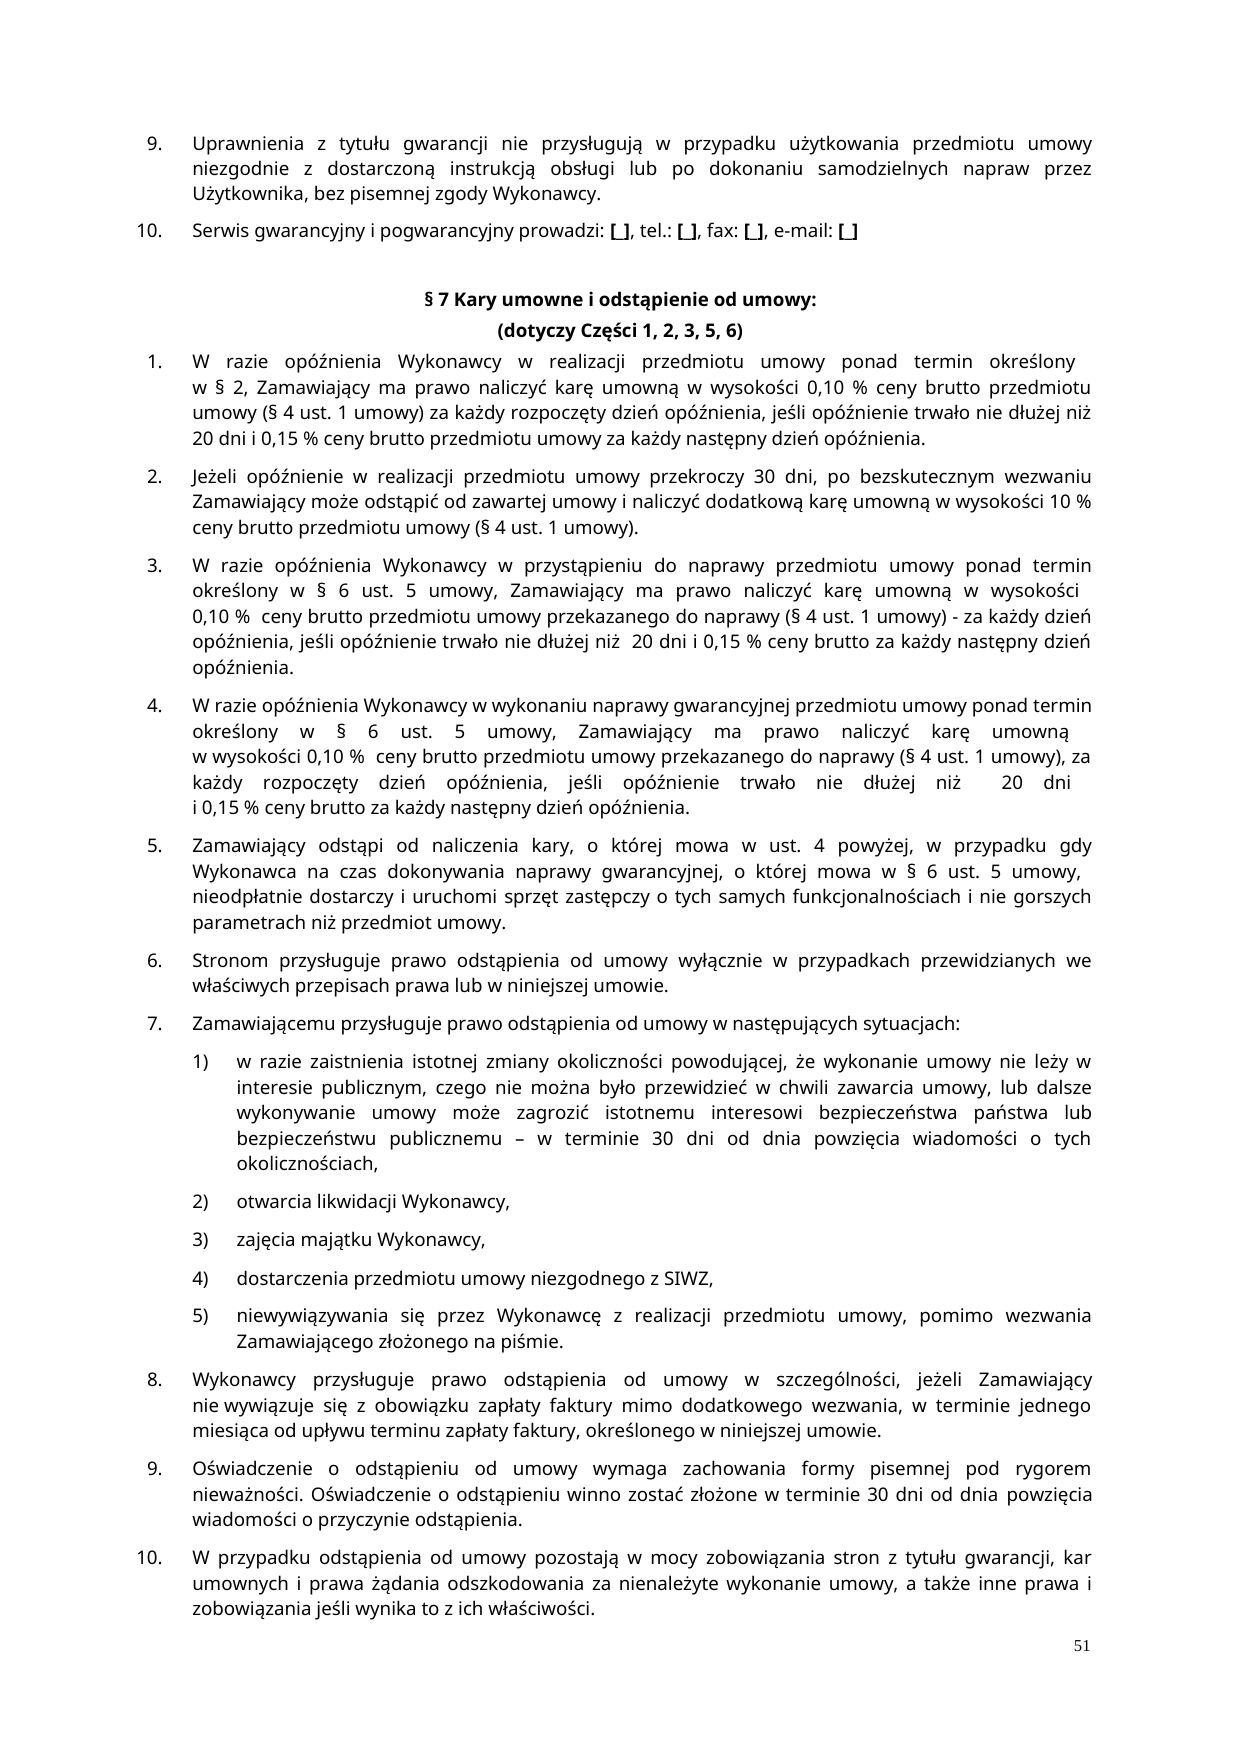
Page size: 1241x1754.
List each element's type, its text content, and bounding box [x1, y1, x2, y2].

list Serwis gwarancyjny i pogwarancyjny prowadzi: [_], tel.: [_], fax: [_], e-mail: [_] [162, 217, 1093, 242]
list w razie zaistnienia istotnej zmiany okoliczności powodującej, że wykonanie umowy nie leży w interesie publicznym, czego nie można było przewidzieć w chwili zawarcia umowy, lub dalsze wykonywanie umowy może zagrozić istotnemu interesowi bezpieczeństwa państwa lub bezpieczeństwu publicznemu – w terminie 30 dni od dnia powzięcia wiadomości o tych okolicznościach, [192, 1049, 1093, 1176]
list Uprawnienia z tytułu gwarancji nie przysługują w przypadku użytkowania przedmiotu umowy niezgodnie z dostarczoną instrukcją obsługi lub po dokonaniu samodzielnych napraw przez Użytkownika, bez pisemnej zgody Wykonawcy. [162, 130, 1093, 205]
text (dotyczy Części 1, 2, 3, 5, 6) [148, 317, 1093, 342]
list niewywiązywania się przez Wykonawcę z realizacji przedmiotu umowy, pomimo wezwania Zamawiającego złożonego na piśmie. [192, 1303, 1093, 1354]
list W razie opóźnienia Wykonawcy w wykonaniu naprawy gwarancyjnej przedmiotu umowy ponad termin określony w § 6 ust. 5 umowy, Zamawiający ma prawo naliczyć karę umowną w wysokości 0,10 % ceny brutto przedmiotu umowy przekazanego do naprawy (§ 4 ust. 1 umowy), za każdy rozpoczęty dzień opóźnienia, jeśli opóźnienie trwało nie dłużej niż 20 dni i 0,15 % ceny brutto za każdy następny dzień opóźnienia. [162, 692, 1093, 820]
list Stronom przysługuje prawo odstąpienia od umowy wyłącznie w przypadkach przewidzianych we właściwych przepisach prawa lub w niniejszej umowie. [162, 947, 1093, 998]
list otwarcia likwidacji Wykonawcy, [192, 1189, 1093, 1214]
list dostarczenia przedmiotu umowy niezgodnego z SIWZ, [192, 1265, 1093, 1290]
text § 7 Kary umowne i odstąpienie od umowy: [148, 286, 1093, 311]
list Zamawiającemu przysługuje prawo odstąpienia od umowy w następujących sytuacjach: [162, 1011, 1093, 1036]
list W razie opóźnienia Wykonawcy w przystąpieniu do naprawy przedmiotu umowy ponad termin określony w § 6 ust. 5 umowy, Zamawiający ma prawo naliczyć karę umowną w wysokości 0,10 % ceny brutto przedmiotu umowy przekazanego do naprawy (§ 4 ust. 1 umowy) - za każdy dzień opóźnienia, jeśli opóźnienie trwało nie dłużej niż 20 dni i 0,15 % ceny brutto za każdy następny dzień opóźnienia. [162, 552, 1093, 680]
list Zamawiający odstąpi od naliczenia kary, o której mowa w ust. 4 powyżej, w przypadku gdy Wykonawca na czas dokonywania naprawy gwarancyjnej, o której mowa w § 6 ust. 5 umowy, nieodpłatnie dostarczy i uruchomi sprzęt zastępczy o tych samych funkcjonalnościach i nie gorszych parametrach niż przedmiot umowy. [162, 832, 1093, 934]
list Wykonawcy przysługuje prawo odstąpienia od umowy w szczególności, jeżeli Zamawiający nie wywiązuje się z obowiązku zapłaty faktury mimo dodatkowego wezwania, w terminie jednego miesiąca od upływu terminu zapłaty faktury, określonego w niniejszej umowie. [162, 1366, 1093, 1443]
list Oświadczenie o odstąpieniu od umowy wymaga zachowania formy pisemnej pod rygorem nieważności. Oświadczenie o odstąpieniu winno zostać złożone w terminie 30 dni od dnia powzięcia wiadomości o przyczynie odstąpienia. [162, 1455, 1093, 1532]
list W przypadku odstąpienia od umowy pozostają w mocy zobowiązania stron z tytułu gwarancji, kar umownych i prawa żądania odszkodowania za nienależyte wykonanie umowy, a także inne prawa i zobowiązania jeśli wynika to z ich właściwości. [162, 1544, 1093, 1621]
list zajęcia majątku Wykonawcy, [192, 1227, 1093, 1252]
list W razie opóźnienia Wykonawcy w realizacji przedmiotu umowy ponad termin określony w § 2, Zamawiający ma prawo naliczyć karę umowną w wysokości 0,10 % ceny brutto przedmiotu umowy (§ 4 ust. 1 umowy) za każdy rozpoczęty dzień opóźnienia, jeśli opóźnienie trwało nie dłużej niż 20 dni i 0,15 % ceny brutto przedmiotu umowy za każdy następny dzień opóźnienia. [162, 349, 1093, 451]
list Jeżeli opóźnienie w realizacji przedmiotu umowy przekroczy 30 dni, po bezskutecznym wezwaniu Zamawiający może odstąpić od zawartej umowy i naliczyć dodatkową karę umowną w wysokości 10 % ceny brutto przedmiotu umowy (§ 4 ust. 1 umowy). [162, 463, 1093, 540]
